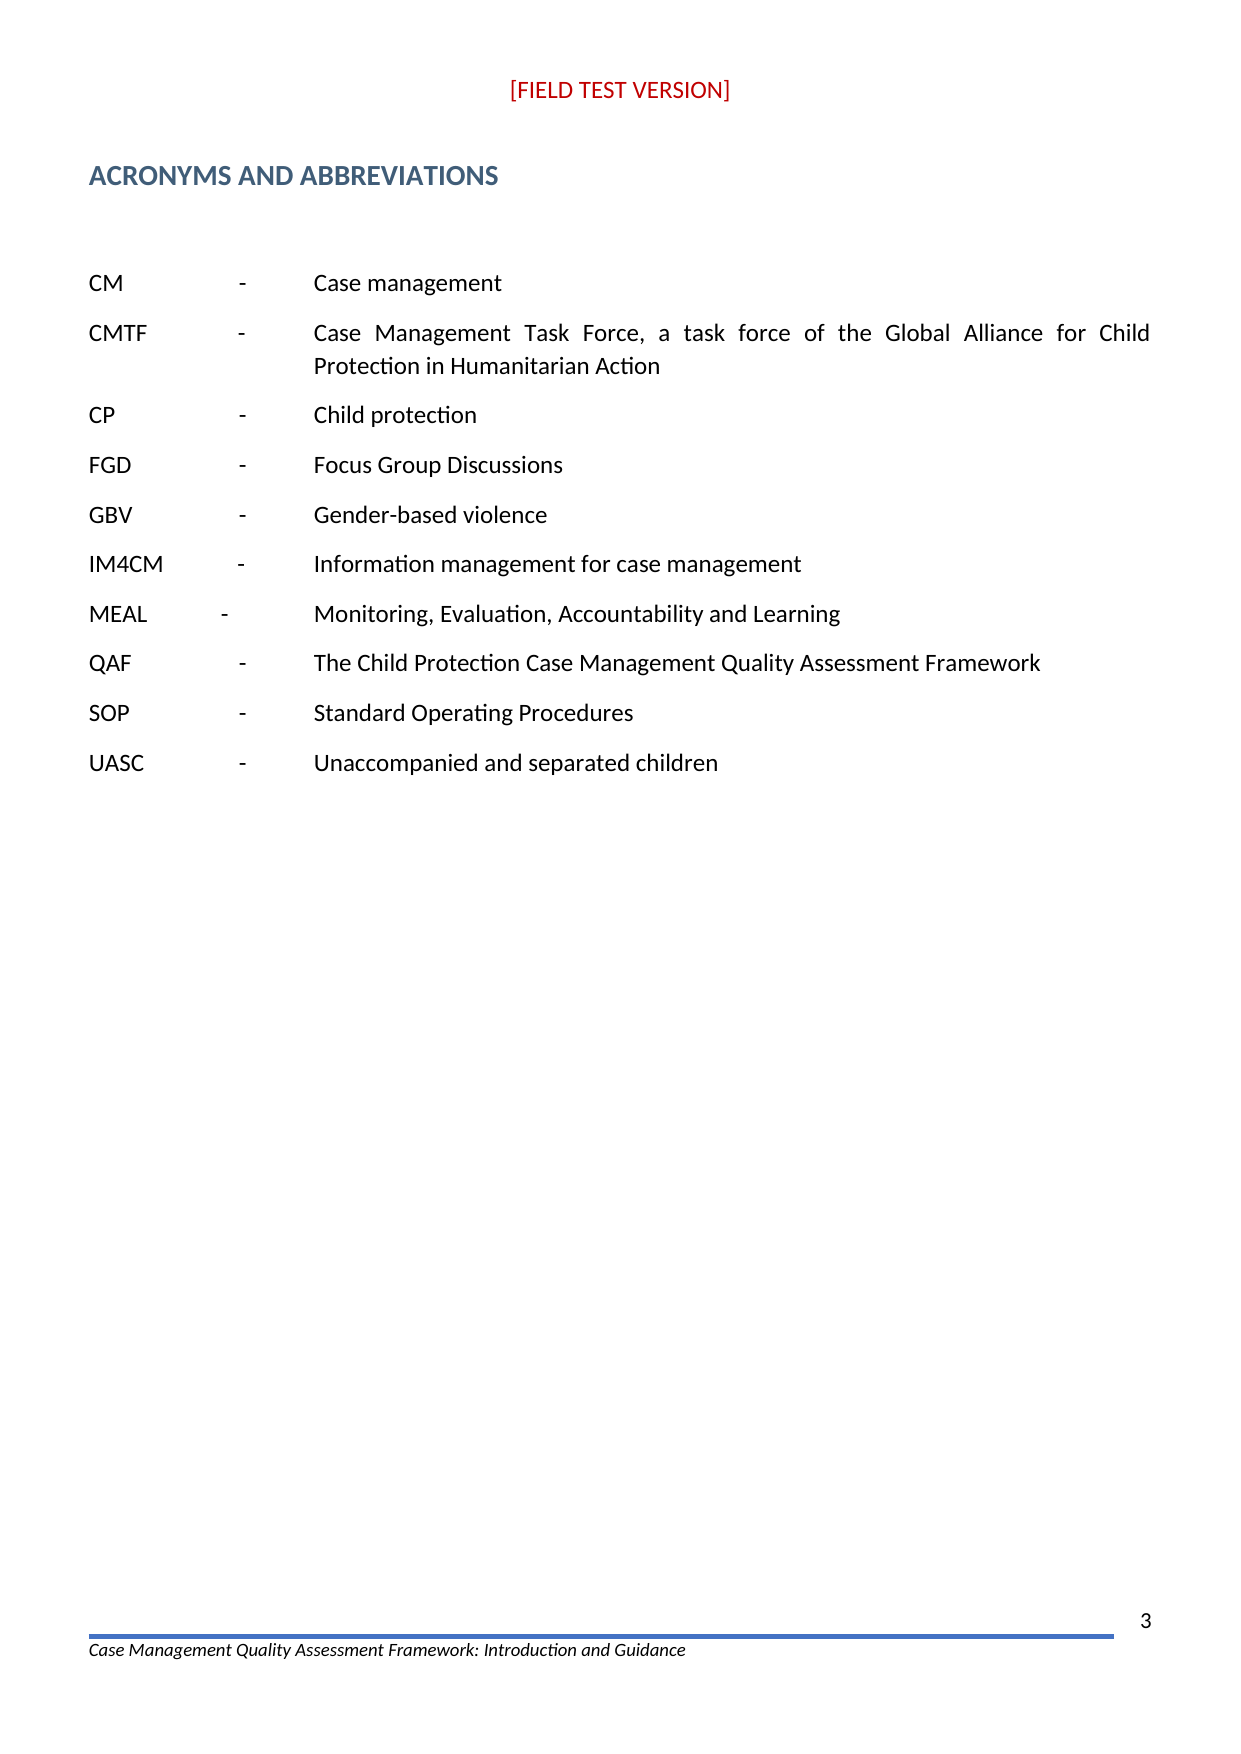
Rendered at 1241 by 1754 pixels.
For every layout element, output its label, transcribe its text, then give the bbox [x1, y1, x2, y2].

subtitle ACRONYMS AND ABBREVIATIONS [89, 157, 1152, 193]
text SOP - Standard Operating Procedures [89, 697, 1152, 728]
text FGD - Focus Group Discussions [89, 449, 1152, 480]
text IM4CM - Information management for case management [89, 548, 1152, 579]
text MEAL - Monitoring, Evaluation, Accountability and Learning [89, 598, 1152, 628]
text GBV - Gender-based violence [89, 499, 1152, 529]
text UASC - Unaccompanied and separated children [89, 747, 1152, 777]
text CP - Child protection [89, 399, 1152, 430]
text CMTF - Case Management Task Force, a task force of the Global Alliance for Child Protection in Humanitarian Action [89, 317, 1152, 381]
text CM - Case management [89, 267, 1152, 298]
text QAF - The Child Protection Case Management Quality Assessment Framework [89, 647, 1152, 678]
